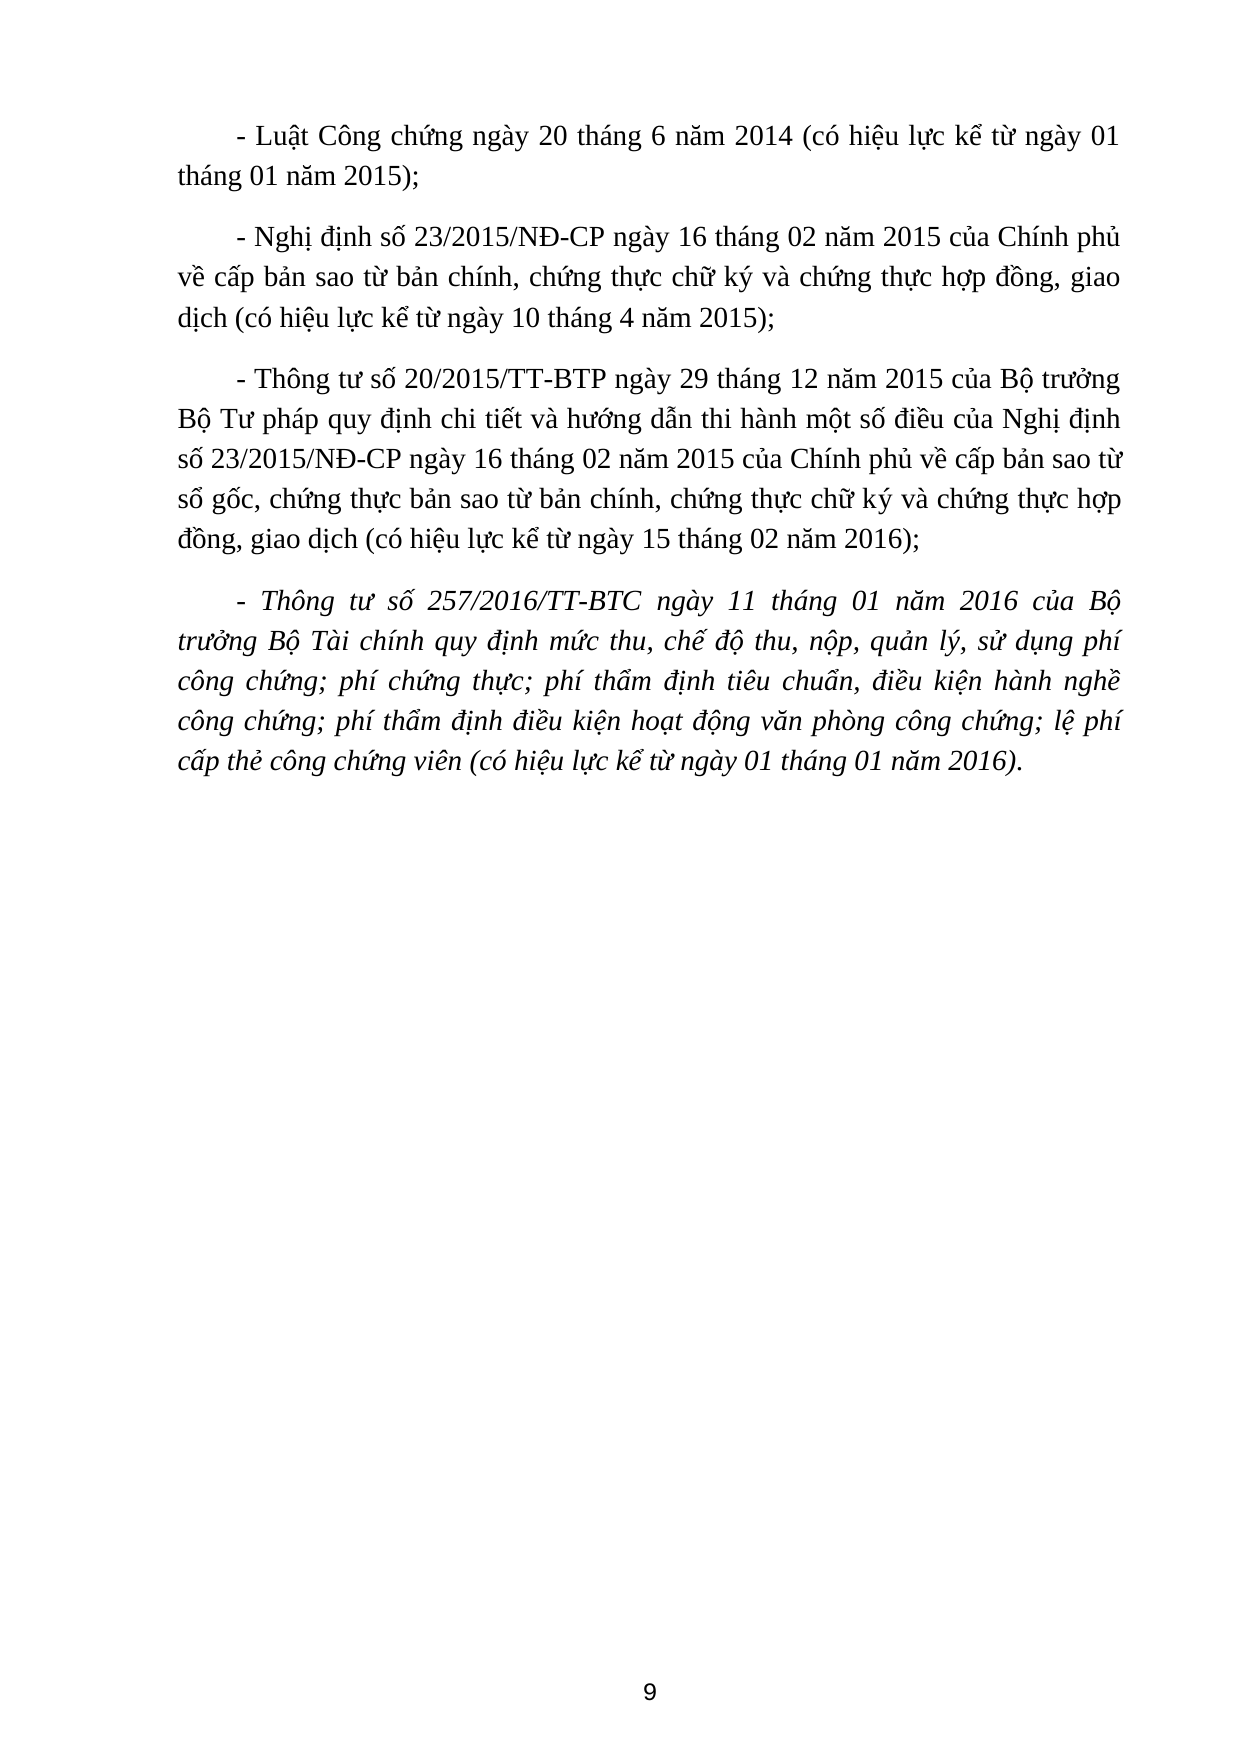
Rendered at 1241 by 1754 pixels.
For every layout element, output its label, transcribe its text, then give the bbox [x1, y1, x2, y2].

text - Thông tư số 20/2015/TT-BTP ngày 29 tháng 12 năm 2015 của Bộ trưởng Bộ Tư pháp quy định chi tiết và hướng dẫn thi hành một số điều của Nghị định số 23/2015/NĐ-CP ngày 16 tháng 02 năm 2015 của Chính phủ về cấp bản sao từ sổ gốc, chứng thực bản sao từ bản chính, chứng thực chữ ký và chứng thực hợp đồng, giao dịch (có hiệu lực kể từ ngày 15 tháng 02 năm 2016); [177, 361, 1122, 555]
text - Nghị định số 23/2015/NĐ-CP ngày 16 tháng 02 năm 2015 của Chính phủ về cấp bản sao từ bản chính, chứng thực chữ ký và chứng thực hợp đồng, giao dịch (có hiệu lực kể từ ngày 10 tháng 4 năm 2015); [177, 219, 1122, 333]
text - Thông tư số 257/2016/TT-BTC ngày 11 tháng 01 năm 2016 của Bộ trưởng Bộ Tài chính quy định mức thu, chế độ thu, nộp, quản lý, sử dụng phí công chứng; phí chứng thực; phí thẩm định tiêu chuẩn, điều kiện hành nghề công chứng; phí thẩm định điều kiện hoạt động văn phòng công chứng; lệ phí cấp thẻ công chứng viên (có hiệu lực kể từ ngày 01 tháng 01 năm 2016). [177, 583, 1122, 777]
text - Luật Công chứng ngày 20 tháng 6 năm 2014 (có hiệu lực kể từ ngày 01 tháng 01 năm 2015); [177, 118, 1122, 192]
